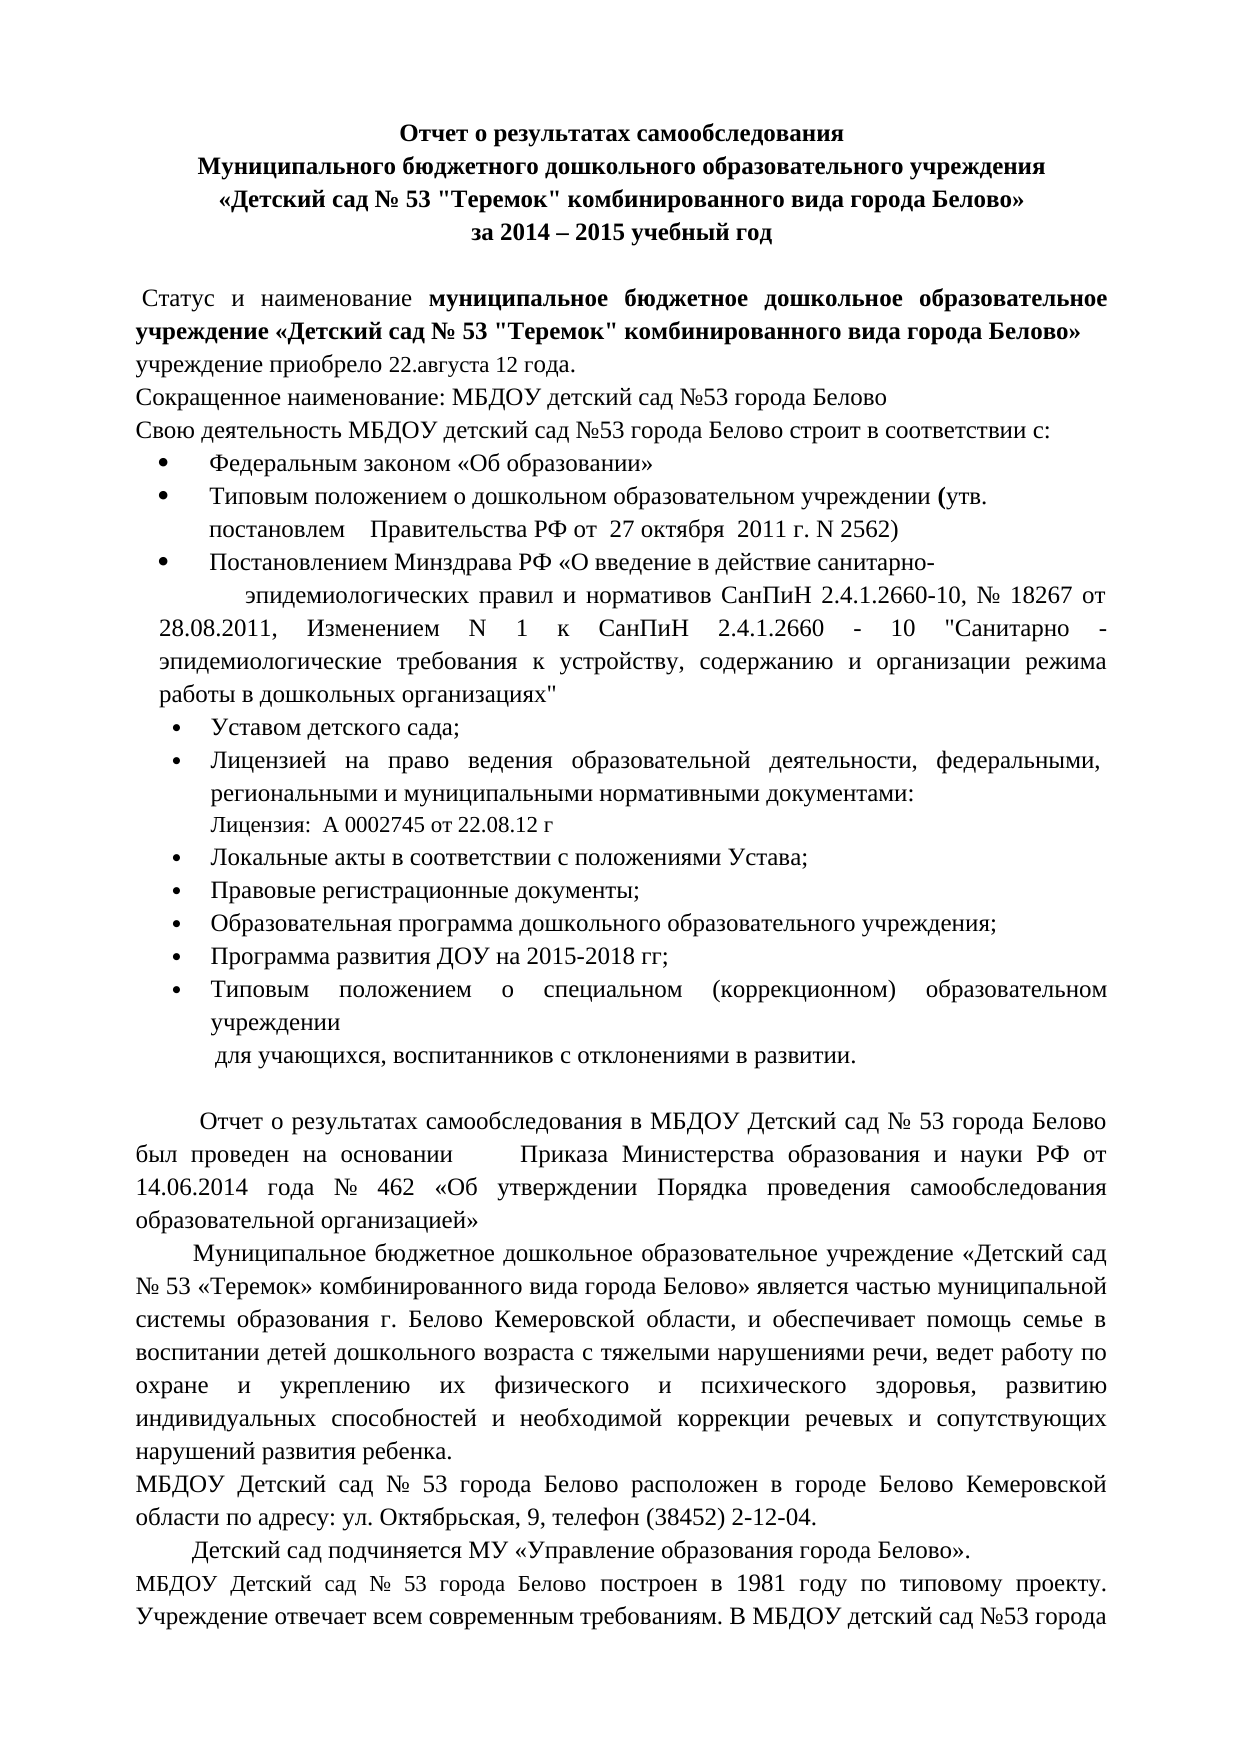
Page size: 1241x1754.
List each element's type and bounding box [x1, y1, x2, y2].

table_header [135, 118, 1108, 1630]
